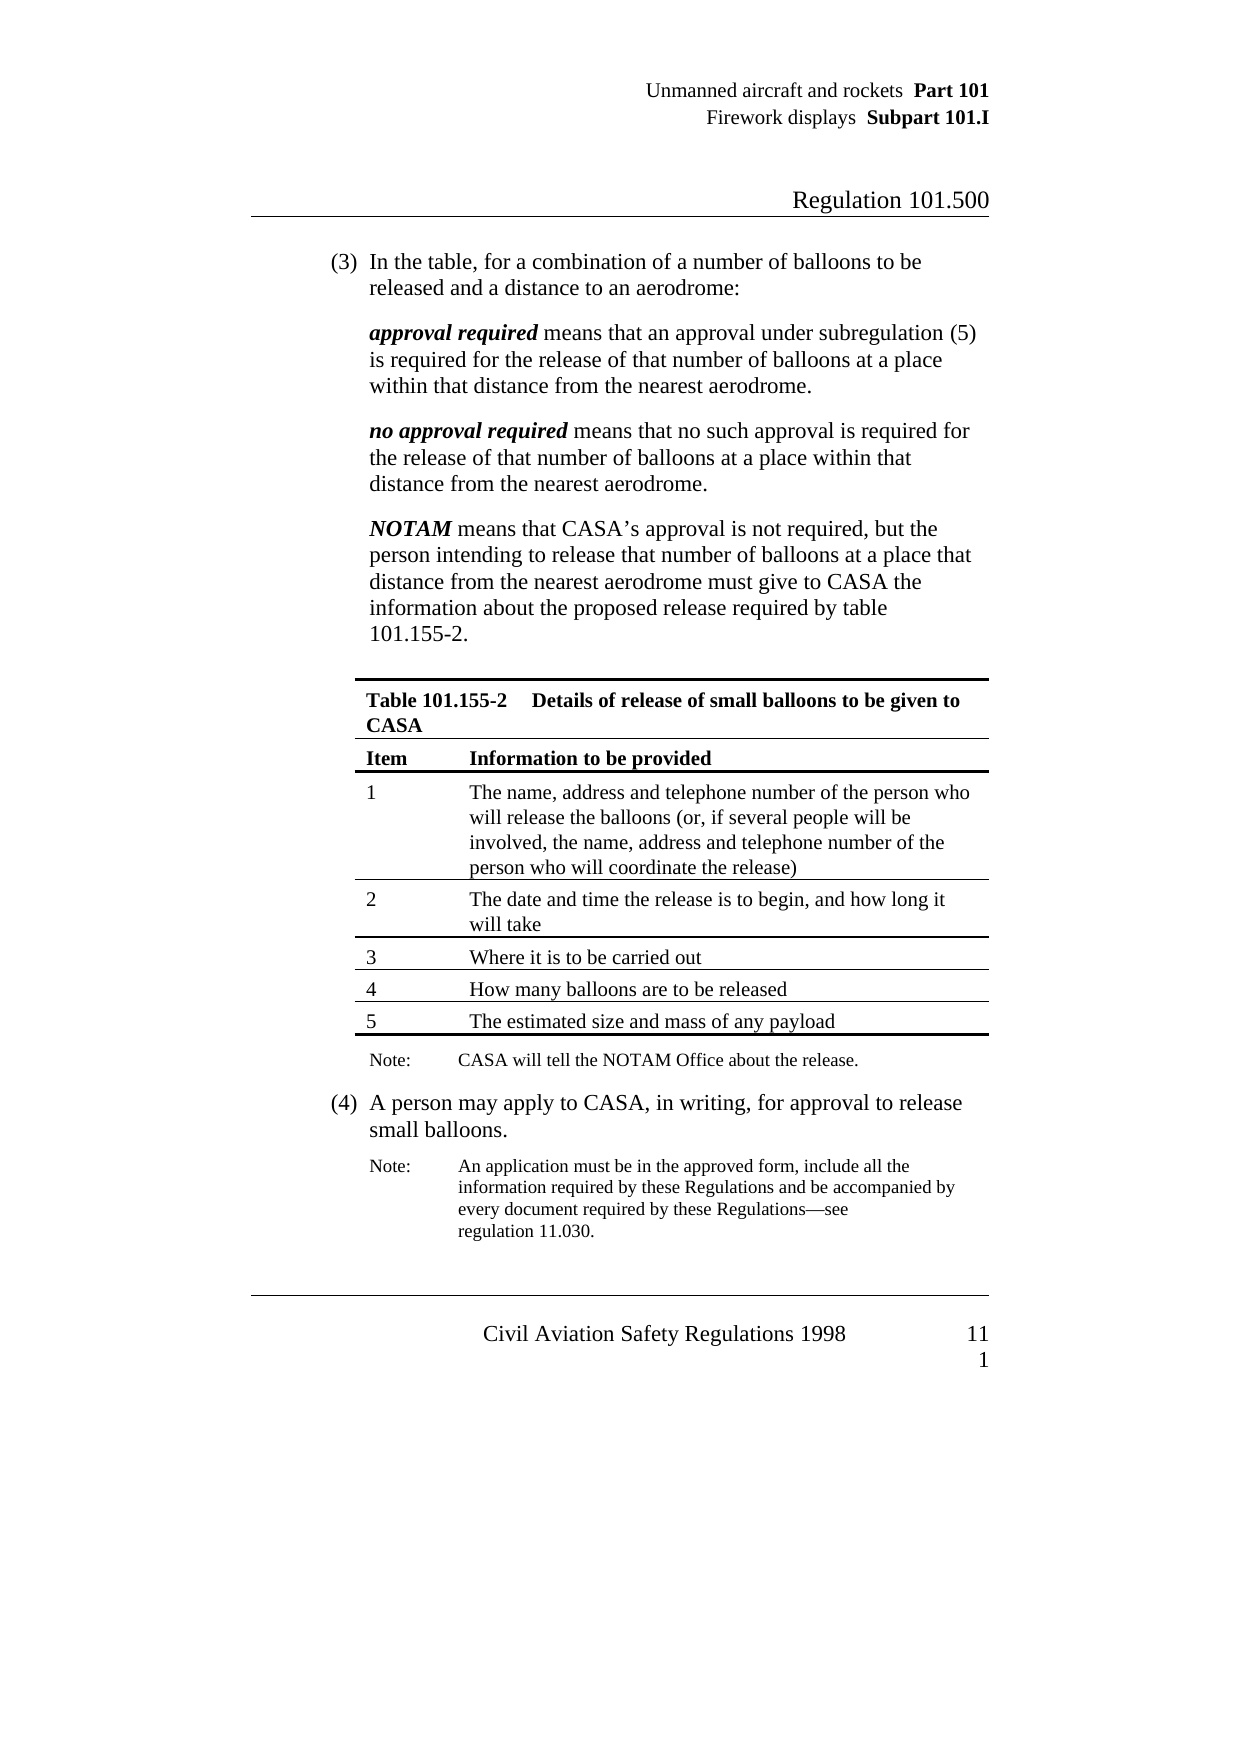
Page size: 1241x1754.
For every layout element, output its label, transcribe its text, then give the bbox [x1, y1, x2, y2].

text approval required means that an approval under subregulation (5) is required for the release of that number of balloons at a place within that distance from the nearest aerodrome. [369, 319, 989, 398]
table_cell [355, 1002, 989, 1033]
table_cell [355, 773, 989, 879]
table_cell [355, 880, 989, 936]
text (3) In the table, for a combination of a number of balloons to be released and a distance to an aerodrome: [251, 248, 989, 301]
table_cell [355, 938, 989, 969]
text Note: CASA will tell the NOTAM Office about the release. [369, 1049, 989, 1071]
text no approval required means that no such approval is required for the release of that number of balloons at a place within that distance from the nearest aerodrome. [369, 417, 989, 496]
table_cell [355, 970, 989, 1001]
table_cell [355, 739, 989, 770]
text NOTAM means that CASA’s approval is not required, but the person intending to release that number of balloons at a place that distance from the nearest aerodrome must give to CASA the information about the proposed release required by table 101.155-2. [369, 515, 989, 647]
text Note: An application must be in the approved form, include all the information required by these Regulations and be accompanied by every document required by these Regulations—see regulation 11.030. [369, 1155, 989, 1241]
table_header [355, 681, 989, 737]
text (4) A person may apply to CASA, in writing, for approval to release small balloons. [251, 1089, 989, 1142]
